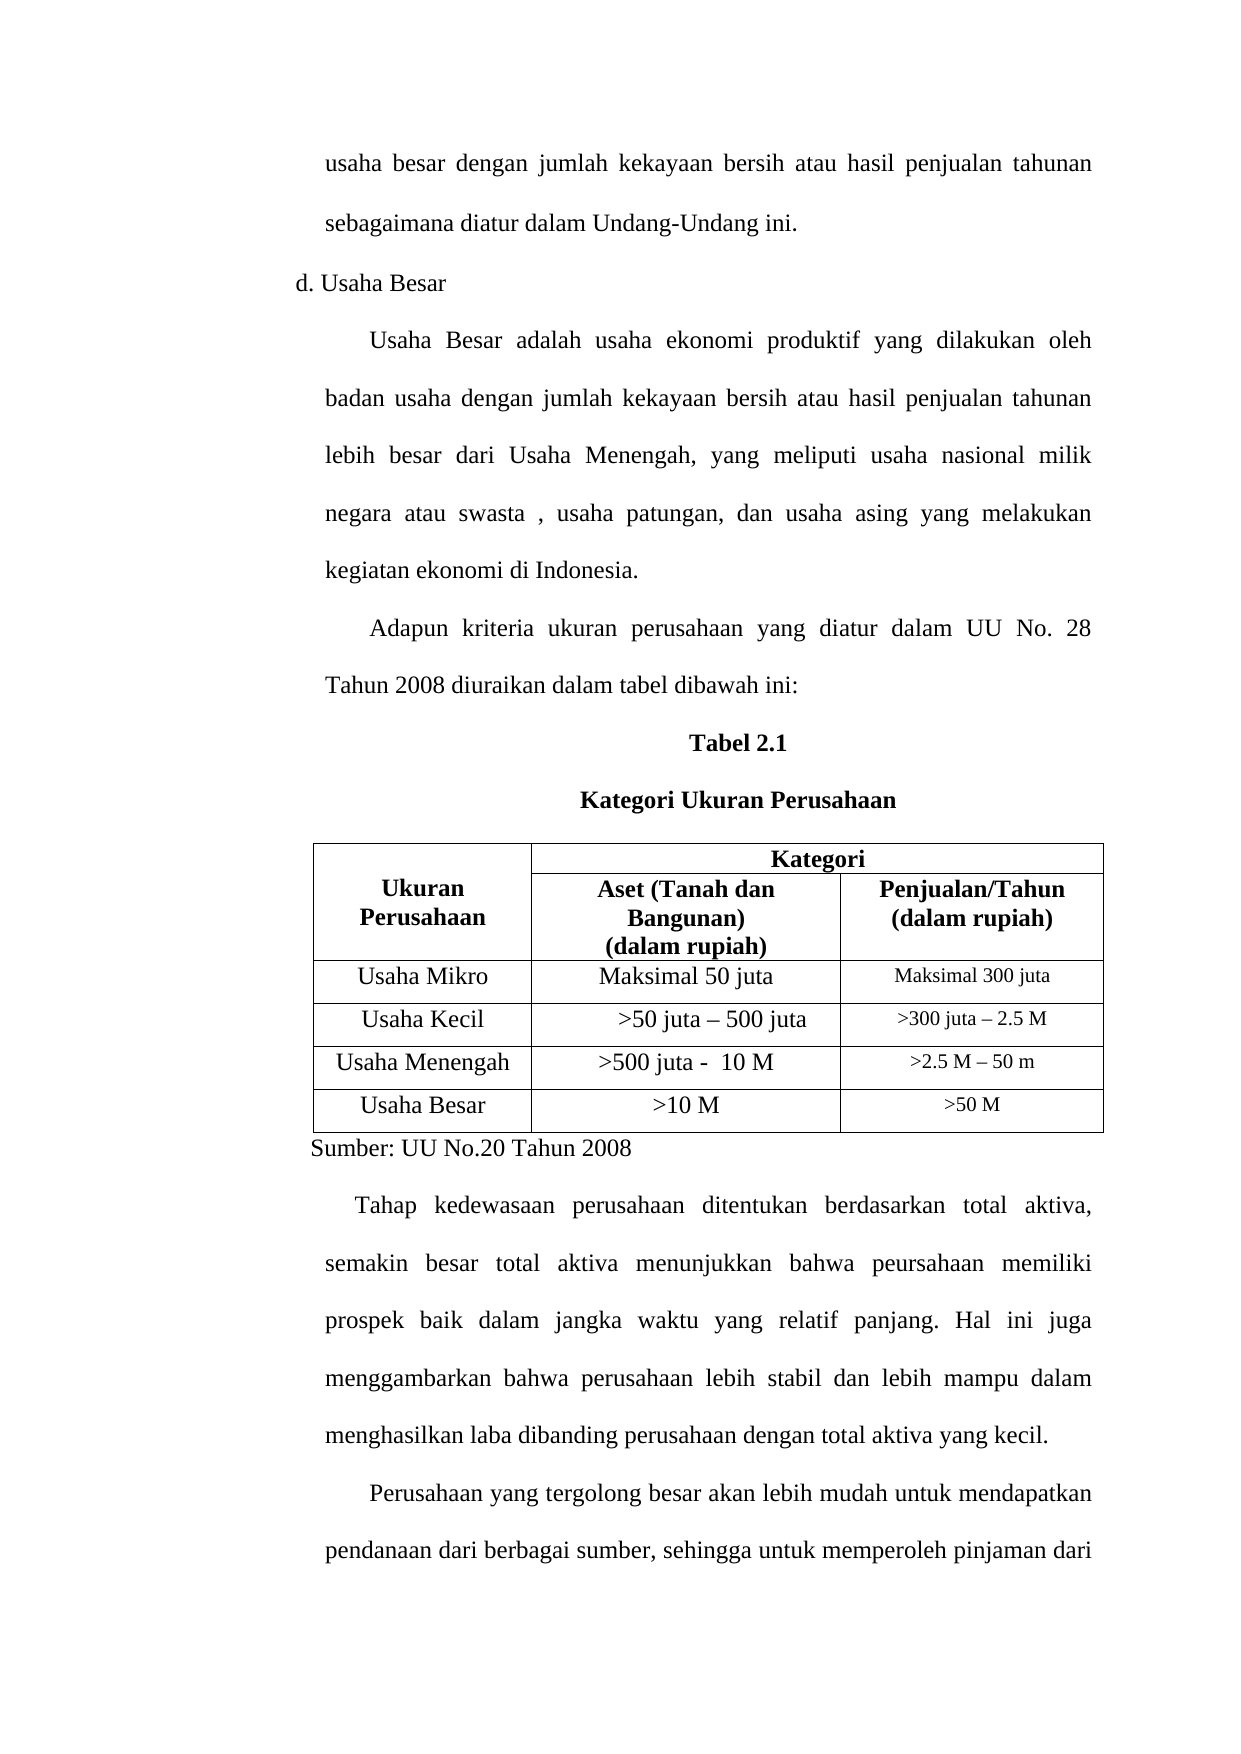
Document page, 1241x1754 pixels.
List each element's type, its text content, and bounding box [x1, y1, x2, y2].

table_cell >500 juta - 10 M [532, 1047, 840, 1089]
text Sumber: UU No.20 Tahun 2008 [310, 1133, 1092, 1162]
table_header Kategori [532, 844, 1103, 873]
table_cell >2.5 M – 50 m [841, 1047, 1103, 1089]
text Adapun kriteria ukuran perusahaan yang diatur dalam UU No. 28 Tahun 2008 diuraikan dalam tabel dibawah ini: [325, 613, 1092, 699]
table_cell Penjualan/Tahun (dalam rupiah) [841, 874, 1103, 960]
table_header Ukuran Perusahaan [314, 844, 531, 960]
table_cell Usaha Mikro [314, 961, 531, 1003]
table_cell Maksimal 300 juta [841, 961, 1103, 1003]
table_cell Usaha Menengah [314, 1047, 531, 1089]
text d. Usaha Besar [295, 268, 1092, 297]
table_cell Usaha Besar [314, 1090, 531, 1132]
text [325, 148, 1092, 237]
table_cell >300 juta – 2.5 M [841, 1004, 1103, 1046]
text Tahap kedewasaan perusahaan ditentukan berdasarkan total aktiva, semakin besar total aktiva menunjukkan bahwa peursahaan memiliki prospek baik dalam jangka waktu yang relatif panjang. Hal ini juga menggambarkan bahwa perusahaan lebih stabil dan lebih mampu dalam menghasilkan laba dibanding perusahaan dengan total aktiva yang kecil. [325, 1190, 1092, 1449]
table_cell Aset (Tanah dan Bangunan) (dalam rupiah) [532, 874, 840, 960]
table_cell Usaha Kecil [314, 1004, 531, 1046]
table_cell >50 juta – 500 juta [532, 1004, 840, 1046]
text Usaha Besar adalah usaha ekonomi produktif yang dilakukan oleh badan usaha dengan jumlah kekayaan bersih atau hasil penjualan tahunan lebih besar dari Usaha Menengah, yang meliputi usaha nasional milik negara atau swasta , usaha patungan, dan usaha asing yang melakukan kegiatan ekonomi di Indonesia. [325, 326, 1092, 584]
table_cell >50 M [841, 1090, 1103, 1132]
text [325, 1478, 1092, 1564]
text Tabel 2.1 [325, 728, 1092, 757]
table_cell >10 M [532, 1090, 840, 1132]
text Kategori Ukuran Perusahaan [325, 786, 1092, 814]
table_cell Maksimal 50 juta [532, 961, 840, 1003]
